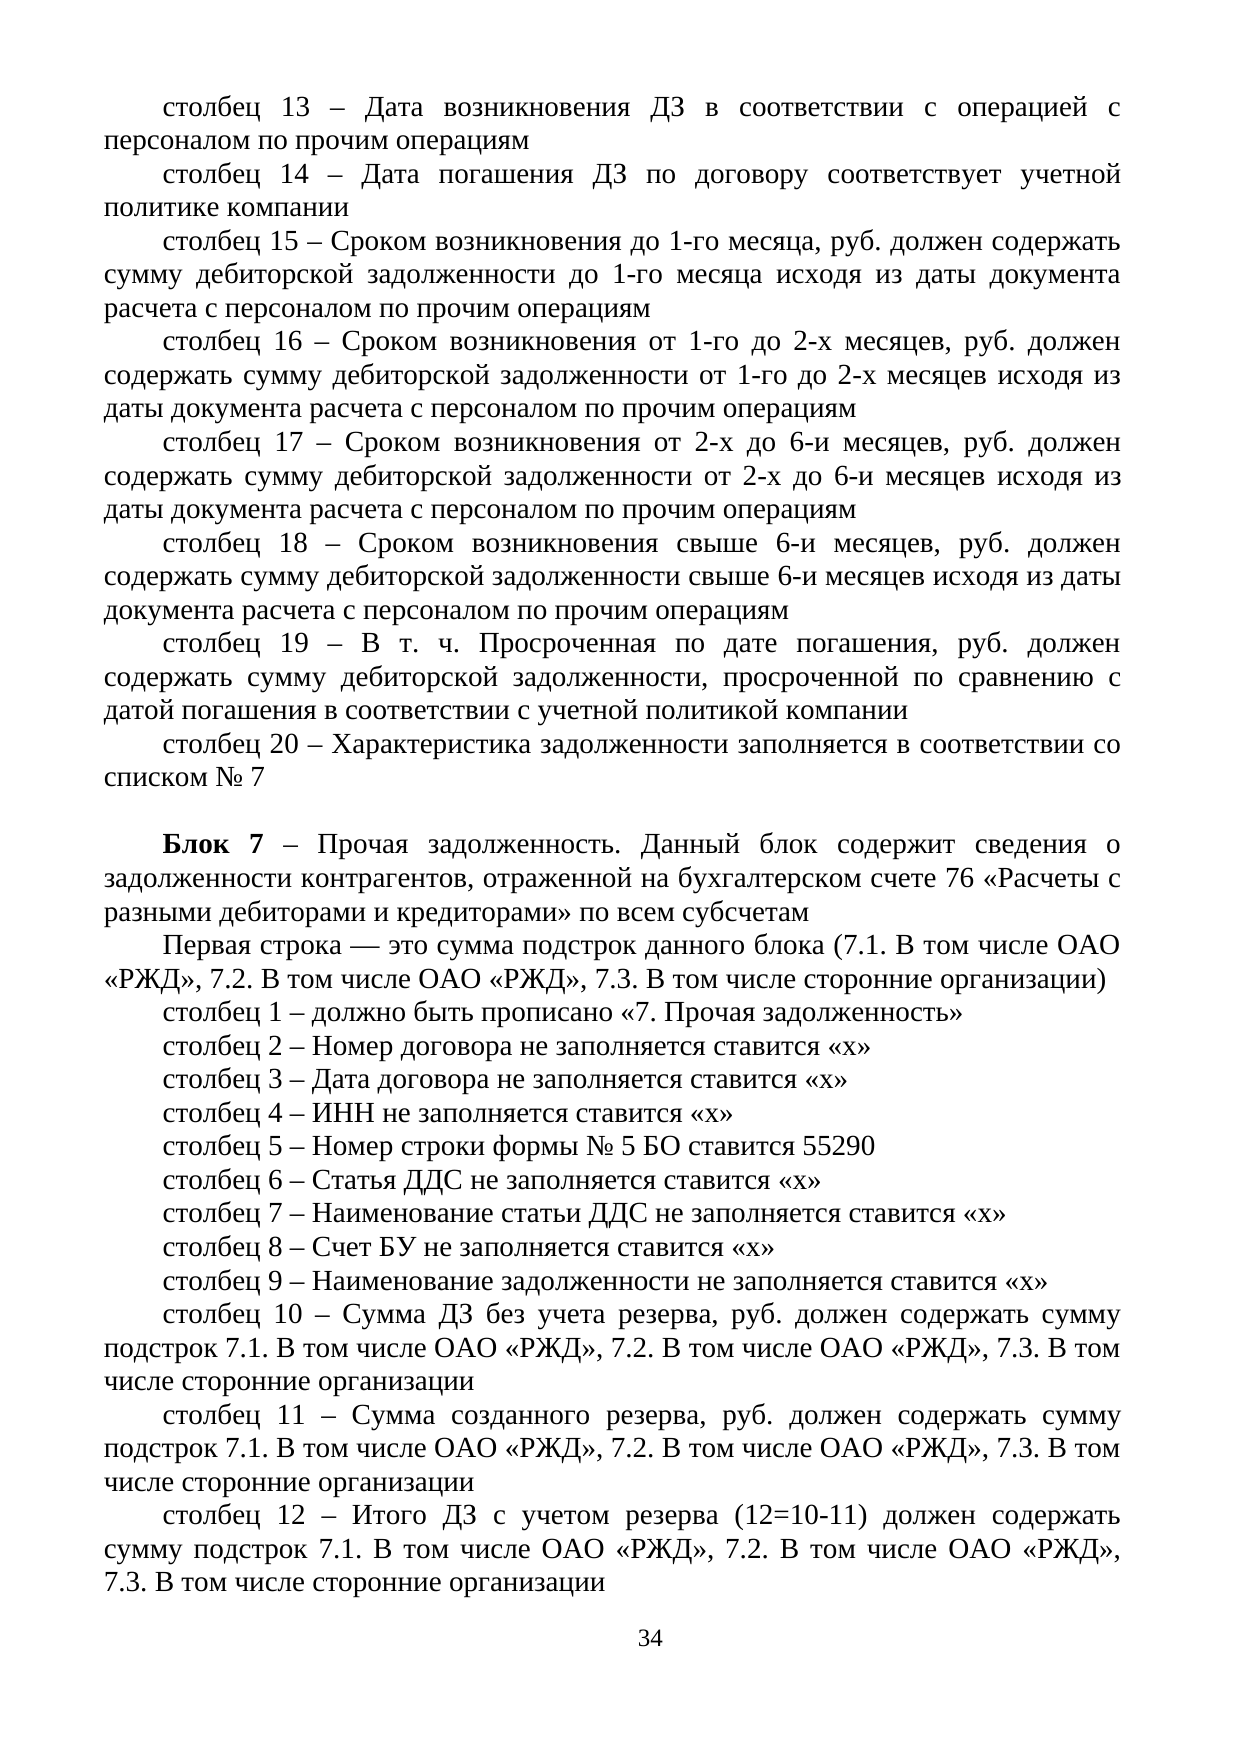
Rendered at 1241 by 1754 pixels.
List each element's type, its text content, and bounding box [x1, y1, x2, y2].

text столбец 3 – Дата договора не заполняется ставится «х» [103, 1061, 1122, 1095]
text столбец 1 – должно быть прописано «7. Прочая задолженность» [103, 994, 1122, 1028]
text столбец 14 – Дата погашения ДЗ по договору соответствует учетной политике компании [103, 156, 1122, 223]
text столбец 15 – Сроком возникновения до 1-го месяца, руб. должен содержать сумму дебиторской задолженности до 1-го месяца исходя из даты документа расчета с персоналом по прочим операциям [103, 223, 1122, 323]
text столбец 5 – Номер строки формы № 5 БО ставится 55290 [103, 1128, 1122, 1162]
text столбец 7 – Наименование статьи ДДС не заполняется ставится «х» [103, 1196, 1122, 1229]
text столбец 9 – Наименование задолженности не заполняется ставится «х» [103, 1263, 1122, 1296]
text столбец 19 – В т. ч. Просроченная по дате погашения, руб. должен содержать сумму дебиторской задолженности, просроченной по сравнению с датой погашения в соответствии с учетной политикой компании [103, 625, 1122, 726]
text Первая строка — это сумма подстрок данного блока (7.1. В том числе ОАО «РЖД», 7.2. В том числе ОАО «РЖД», 7.3. В том числе сторонние организации) [103, 927, 1122, 994]
text Блок 7 – Прочая задолженность. Данный блок содержит сведения о задолженности контрагентов, отраженной на бухгалтерском счете 76 «Расчеты с разными дебиторами и кредиторами» по всем субсчетам [103, 827, 1122, 927]
text столбец 8 – Счет БУ не заполняется ставится «х» [103, 1229, 1122, 1263]
text столбец 17 – Сроком возникновения от 2-х до 6-и месяцев, руб. должен содержать сумму дебиторской задолженности от 2-х до 6-и месяцев исходя из даты документа расчета с персоналом по прочим операциям [103, 424, 1122, 525]
text столбец 2 – Номер договора не заполняется ставится «х» [103, 1028, 1122, 1061]
text столбец 20 – Характеристика задолженности заполняется в соответствии со списком № 7 [103, 726, 1122, 793]
text столбец 12 – Итого ДЗ с учетом резерва (12=10-11) должен содержать сумму подстрок 7.1. В том числе ОАО «РЖД», 7.2. В том числе ОАО «РЖД», 7.3. В том числе сторонние организации [103, 1497, 1122, 1598]
text столбец 16 – Сроком возникновения от 1-го до 2-х месяцев, руб. должен содержать сумму дебиторской задолженности от 1-го до 2-х месяцев исходя из даты документа расчета с персоналом по прочим операциям [103, 323, 1122, 424]
text столбец 13 – Дата возникновения ДЗ в соответствии с операцией с персоналом по прочим операциям [103, 89, 1122, 156]
text столбец 6 – Статья ДДС не заполняется ставится «х» [103, 1162, 1122, 1196]
text столбец 18 – Сроком возникновения свыше 6-и месяцев, руб. должен содержать сумму дебиторской задолженности свыше 6-и месяцев исходя из даты документа расчета с персоналом по прочим операциям [103, 525, 1122, 625]
text столбец 4 – ИНН не заполняется ставится «х» [103, 1095, 1122, 1128]
text столбец 11 – Сумма созданного резерва, руб. должен содержать сумму подстрок 7.1. В том числе ОАО «РЖД», 7.2. В том числе ОАО «РЖД», 7.3. В том числе сторонние организации [103, 1397, 1122, 1497]
text столбец 10 – Сумма ДЗ без учета резерва, руб. должен содержать сумму подстрок 7.1. В том числе ОАО «РЖД», 7.2. В том числе ОАО «РЖД», 7.3. В том числе сторонние организации [103, 1296, 1122, 1397]
